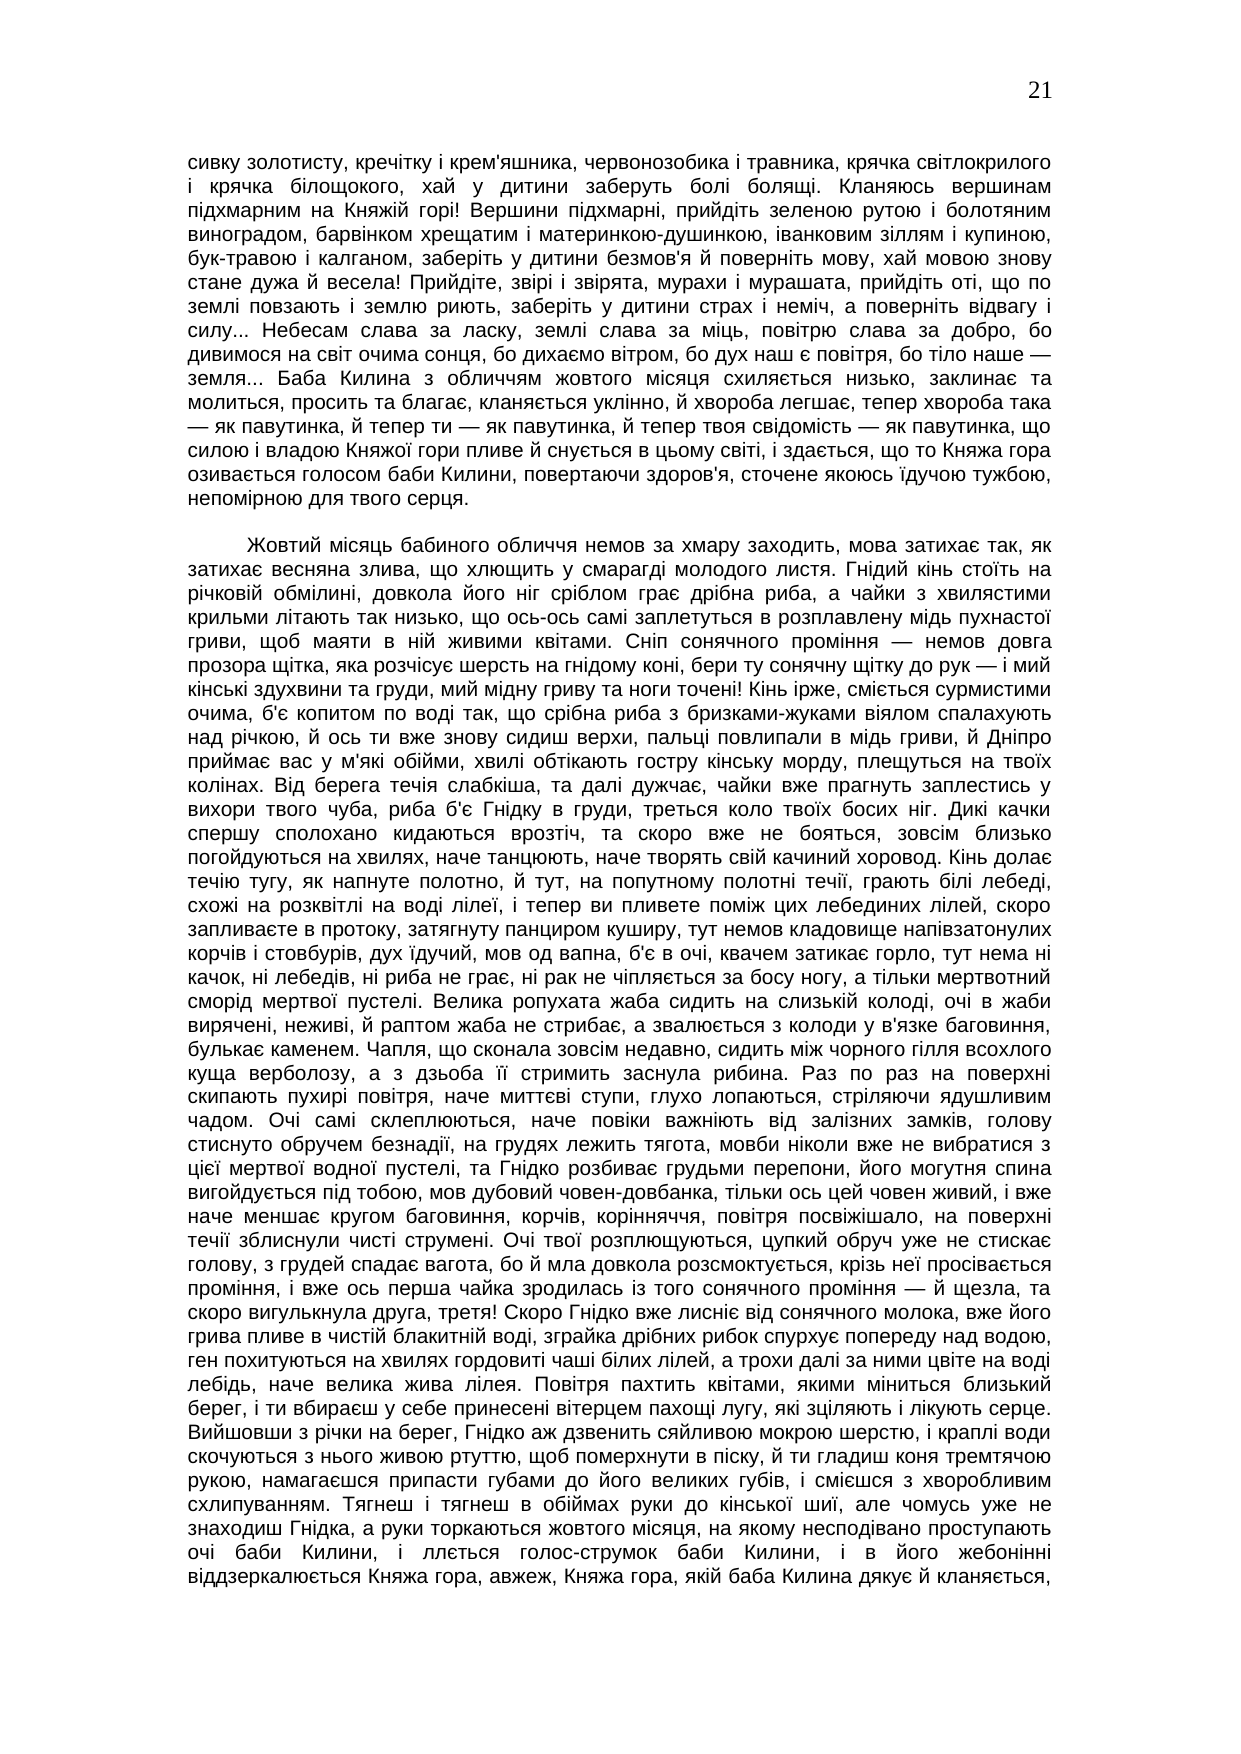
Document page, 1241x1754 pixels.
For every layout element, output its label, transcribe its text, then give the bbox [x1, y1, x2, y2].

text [187, 150, 1053, 509]
